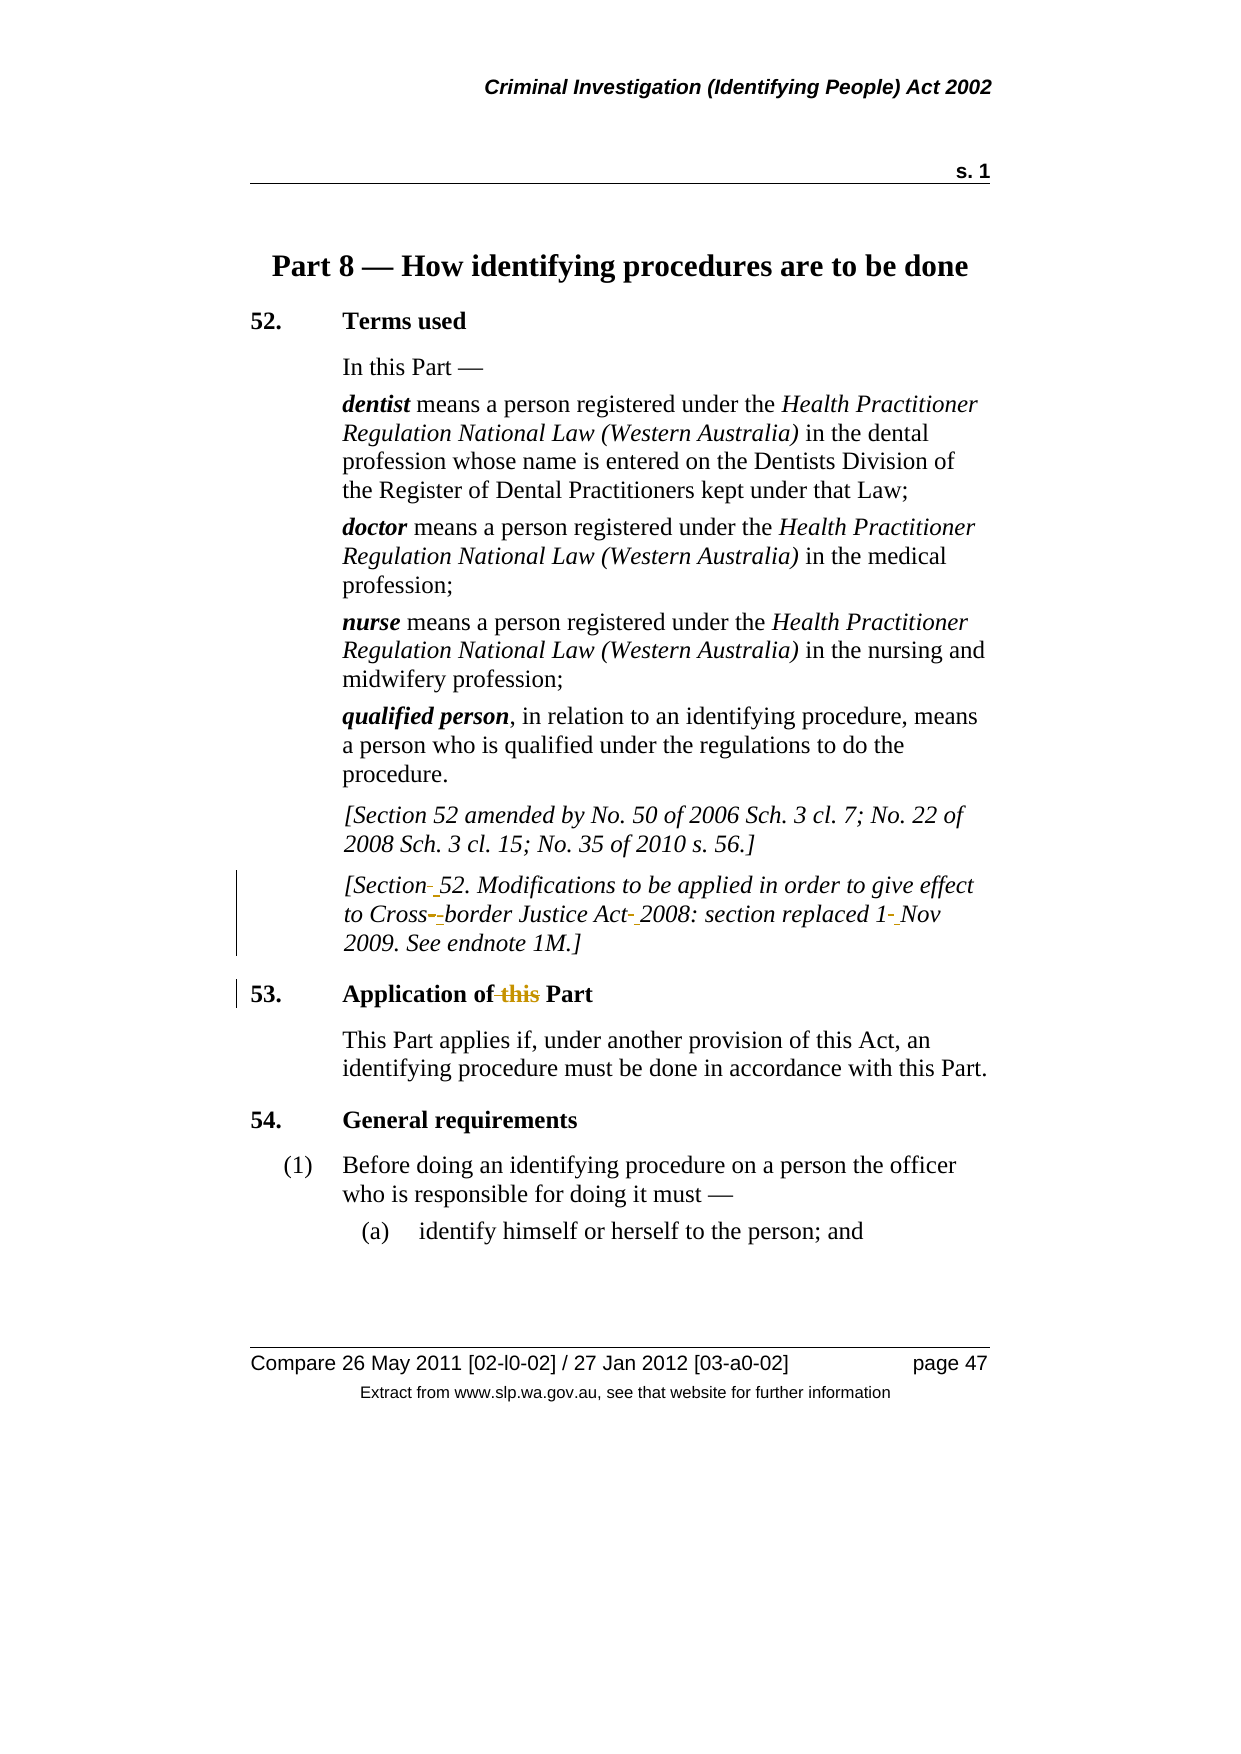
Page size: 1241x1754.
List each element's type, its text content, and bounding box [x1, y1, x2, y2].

text In this Part — [250, 352, 990, 381]
text qualified person, in relation to an identifying procedure, means a person who is qualified under the regulations to do the procedure. [250, 701, 990, 788]
text This Part applies if, under another provision of this Act, an identifying procedure must be done in accordance with this Part. [250, 1025, 990, 1082]
subtitle 53. Application of Part [250, 979, 990, 1008]
subtitle 52. Terms used [250, 306, 990, 335]
text nurse means a person registered under the Health Practitioner Regulation National Law () in the nursing and midwifery profession; [250, 607, 990, 693]
text [Section52. Modifications to be applied in order to give effect to Crossborder Justice Act2008: section replaced 1Nov2009. See endnote 1M.] [250, 870, 990, 956]
text dentist means a person registered under the Health Practitioner Regulation National Law () in the dental profession whose name is entered on the Dentists Division of the Register of Dental Practitioners kept under that Law; [250, 389, 990, 504]
text [Section 52 amended by No. 50 of 2006 Sch. 3 cl. 7; No. 22 of 2008 Sch. 3 cl. 15; No. 35 of 2010 s. 56.] [250, 800, 990, 858]
text (1) Before doing an identifying procedure on a person the officer who is responsible for doing it must — [250, 1151, 990, 1208]
subtitle 54. General requirements [250, 1105, 990, 1134]
text doctor means a person registered under the Health Practitioner Regulation National Law () in the medical profession; [250, 512, 990, 598]
subtitle Part 8 — How identifying procedures are to be done [250, 247, 990, 283]
text (a) identify himself or herself to the person; and [250, 1216, 990, 1245]
